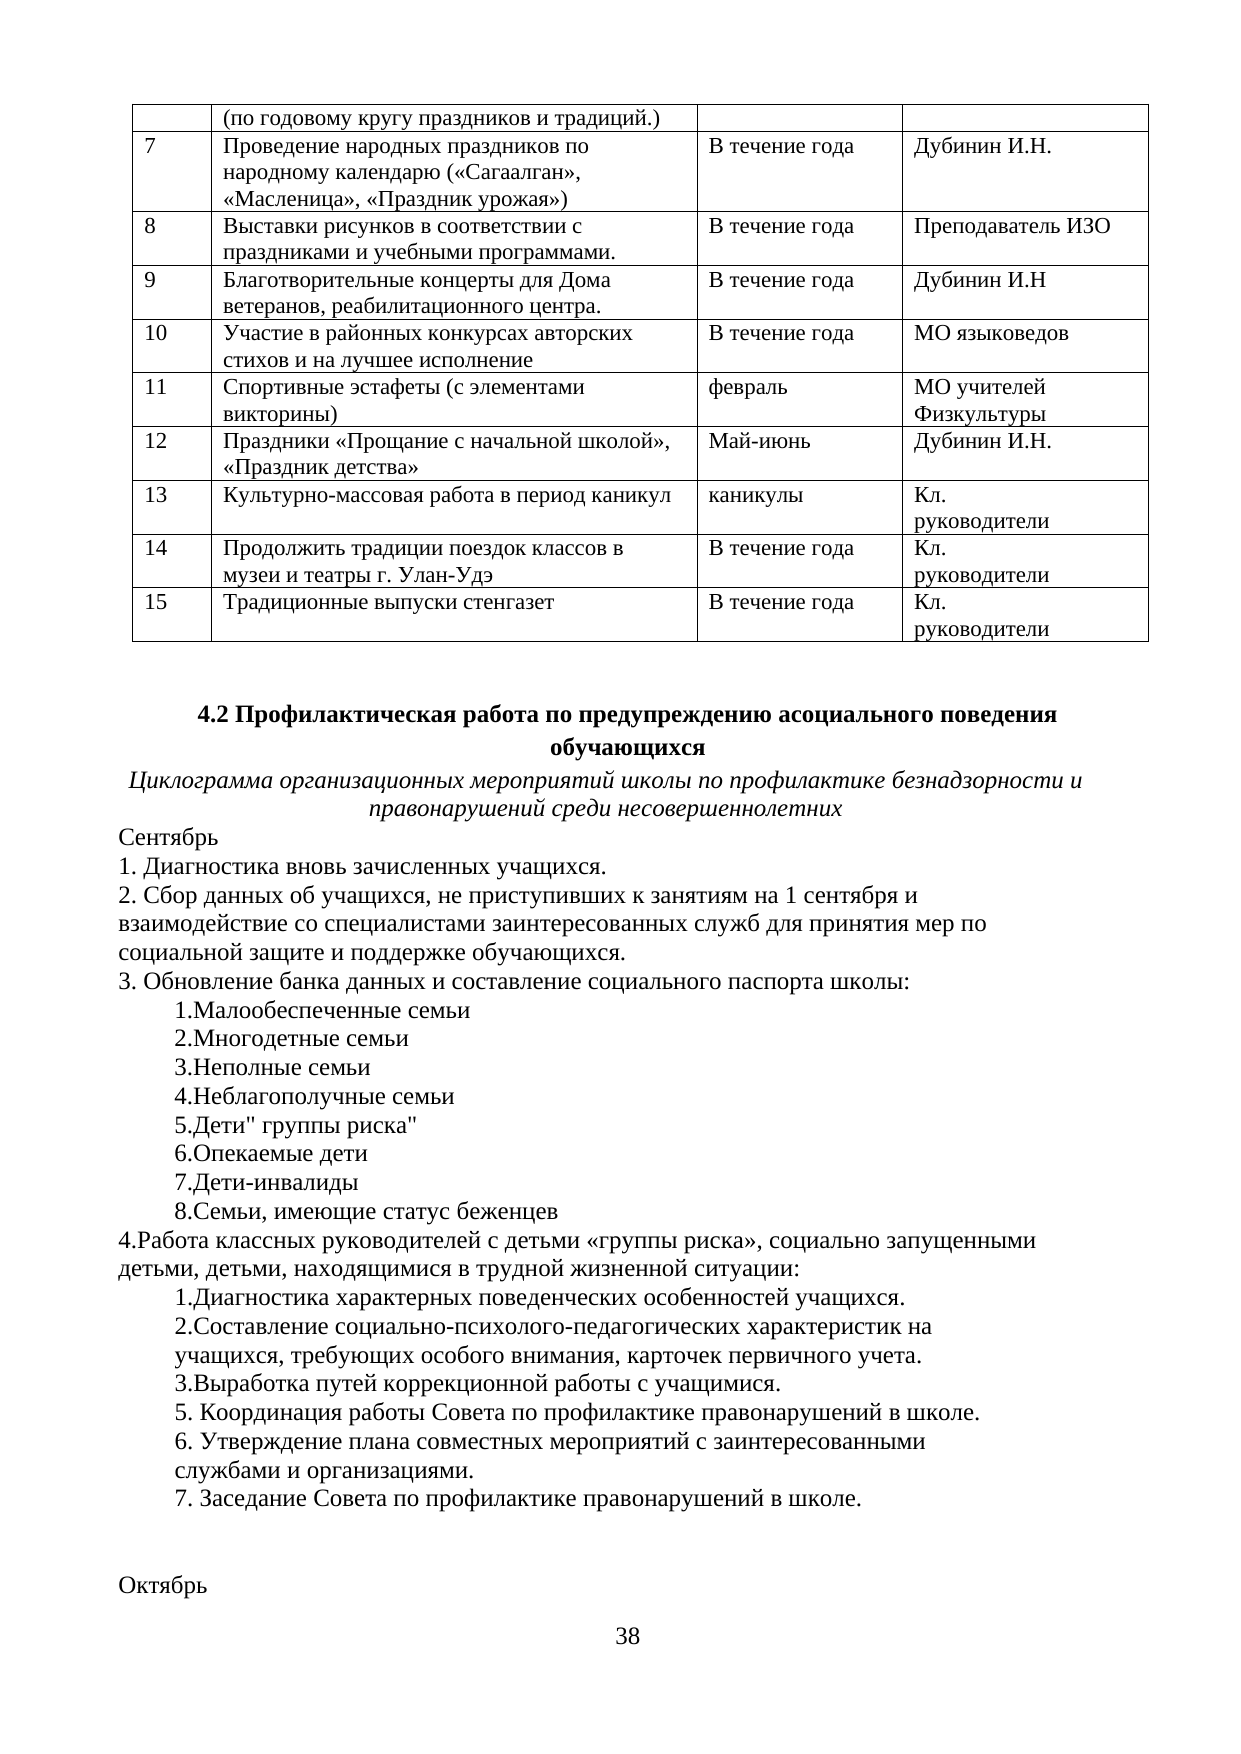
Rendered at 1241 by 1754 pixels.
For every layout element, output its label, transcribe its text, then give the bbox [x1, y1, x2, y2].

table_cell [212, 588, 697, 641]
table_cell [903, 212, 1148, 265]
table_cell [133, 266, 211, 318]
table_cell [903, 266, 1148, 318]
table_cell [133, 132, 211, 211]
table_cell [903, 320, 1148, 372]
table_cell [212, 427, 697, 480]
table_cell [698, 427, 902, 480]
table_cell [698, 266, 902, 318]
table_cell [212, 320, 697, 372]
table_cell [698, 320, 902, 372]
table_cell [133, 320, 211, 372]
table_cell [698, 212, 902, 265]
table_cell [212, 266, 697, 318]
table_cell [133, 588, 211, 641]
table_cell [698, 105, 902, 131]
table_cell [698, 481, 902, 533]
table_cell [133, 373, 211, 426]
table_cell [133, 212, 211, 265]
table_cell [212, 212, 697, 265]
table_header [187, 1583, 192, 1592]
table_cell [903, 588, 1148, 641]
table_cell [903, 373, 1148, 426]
text 4.2 Профилактическая работа по предупреждению асоциального поведения обучающихся [118, 699, 1137, 761]
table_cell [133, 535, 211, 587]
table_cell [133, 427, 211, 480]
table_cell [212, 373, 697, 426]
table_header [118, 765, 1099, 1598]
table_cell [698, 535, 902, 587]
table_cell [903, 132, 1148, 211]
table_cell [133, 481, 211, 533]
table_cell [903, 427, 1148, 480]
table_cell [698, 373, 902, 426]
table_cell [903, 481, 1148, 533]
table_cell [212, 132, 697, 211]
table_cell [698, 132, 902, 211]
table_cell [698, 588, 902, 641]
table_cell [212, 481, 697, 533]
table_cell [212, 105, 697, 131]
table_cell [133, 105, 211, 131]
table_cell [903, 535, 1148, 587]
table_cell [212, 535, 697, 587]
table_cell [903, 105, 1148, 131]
